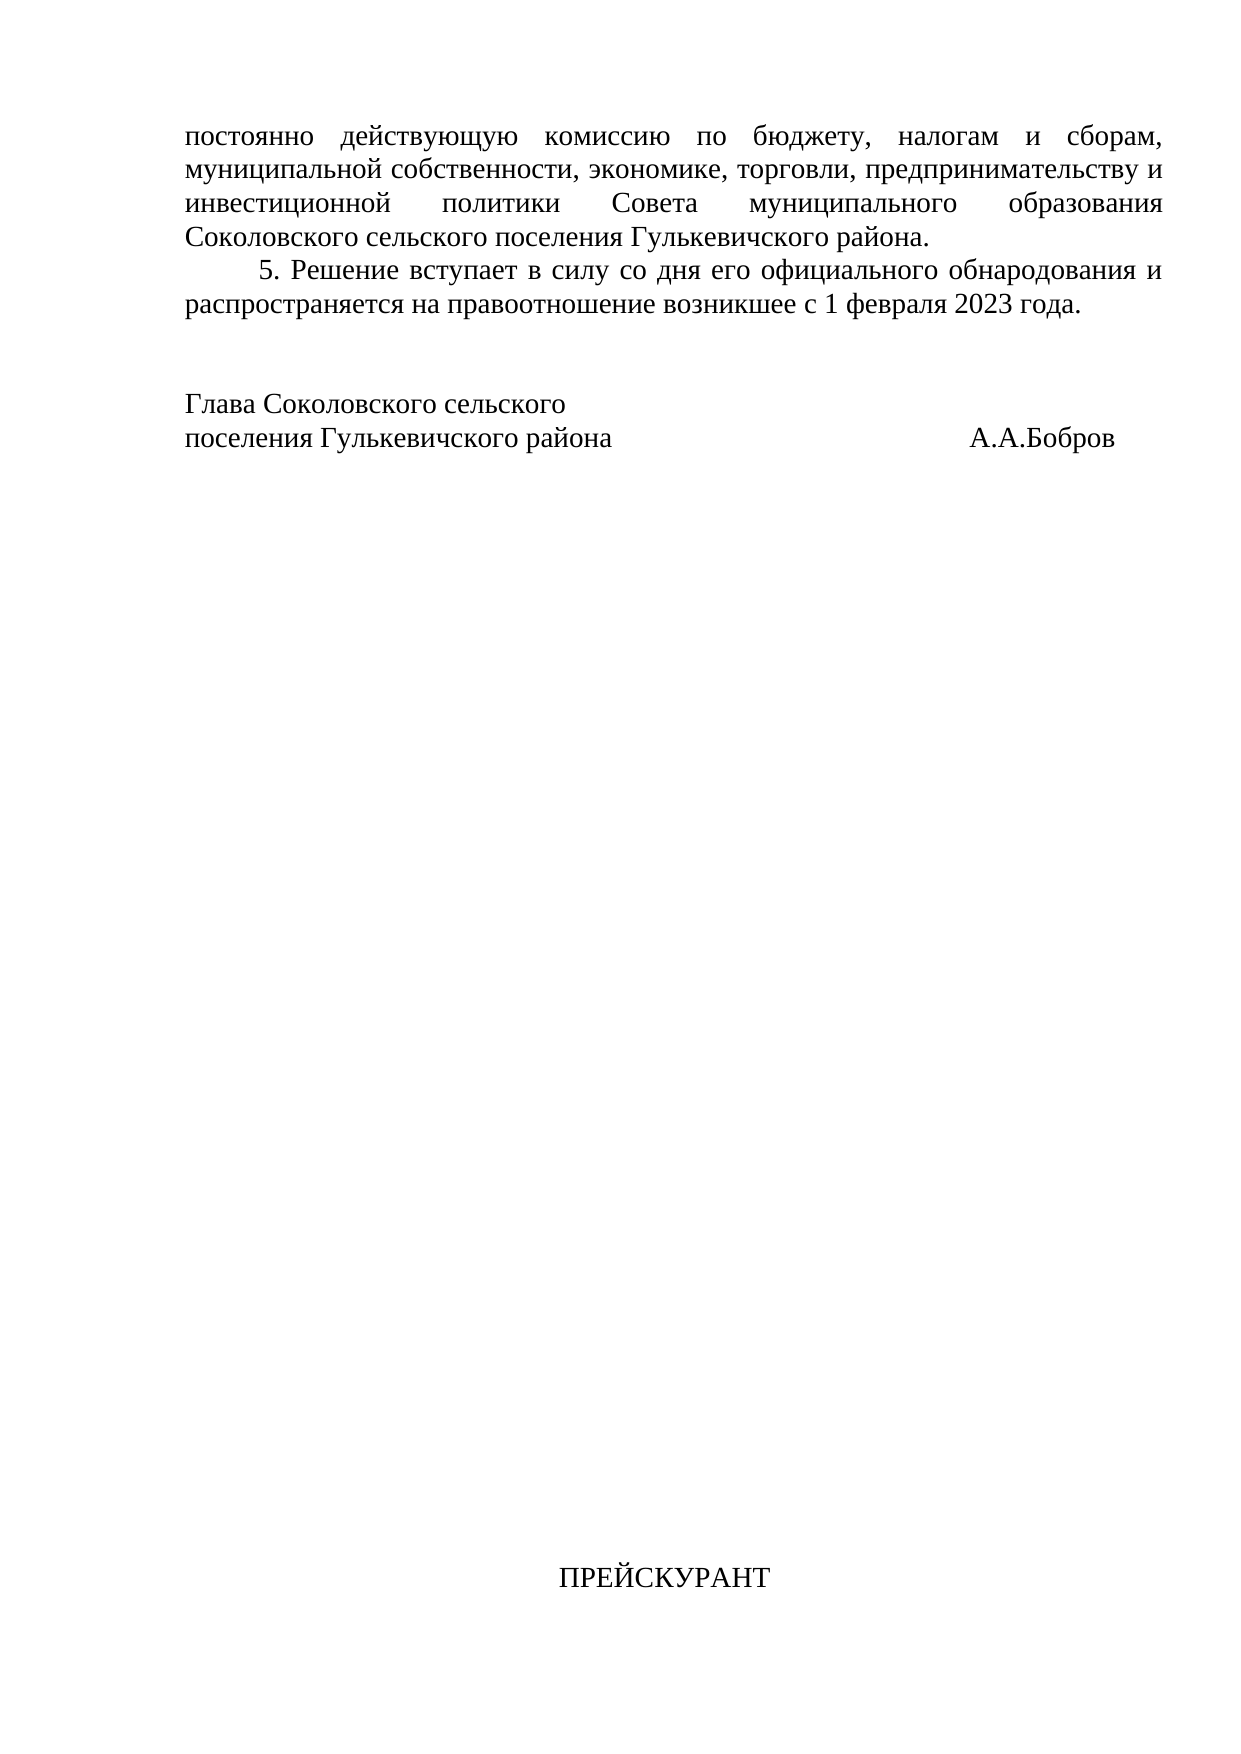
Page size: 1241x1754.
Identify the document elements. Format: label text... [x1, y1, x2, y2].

text ПРЕЙСКУРАНТ [177, 1561, 1152, 1594]
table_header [177, 118, 1171, 582]
